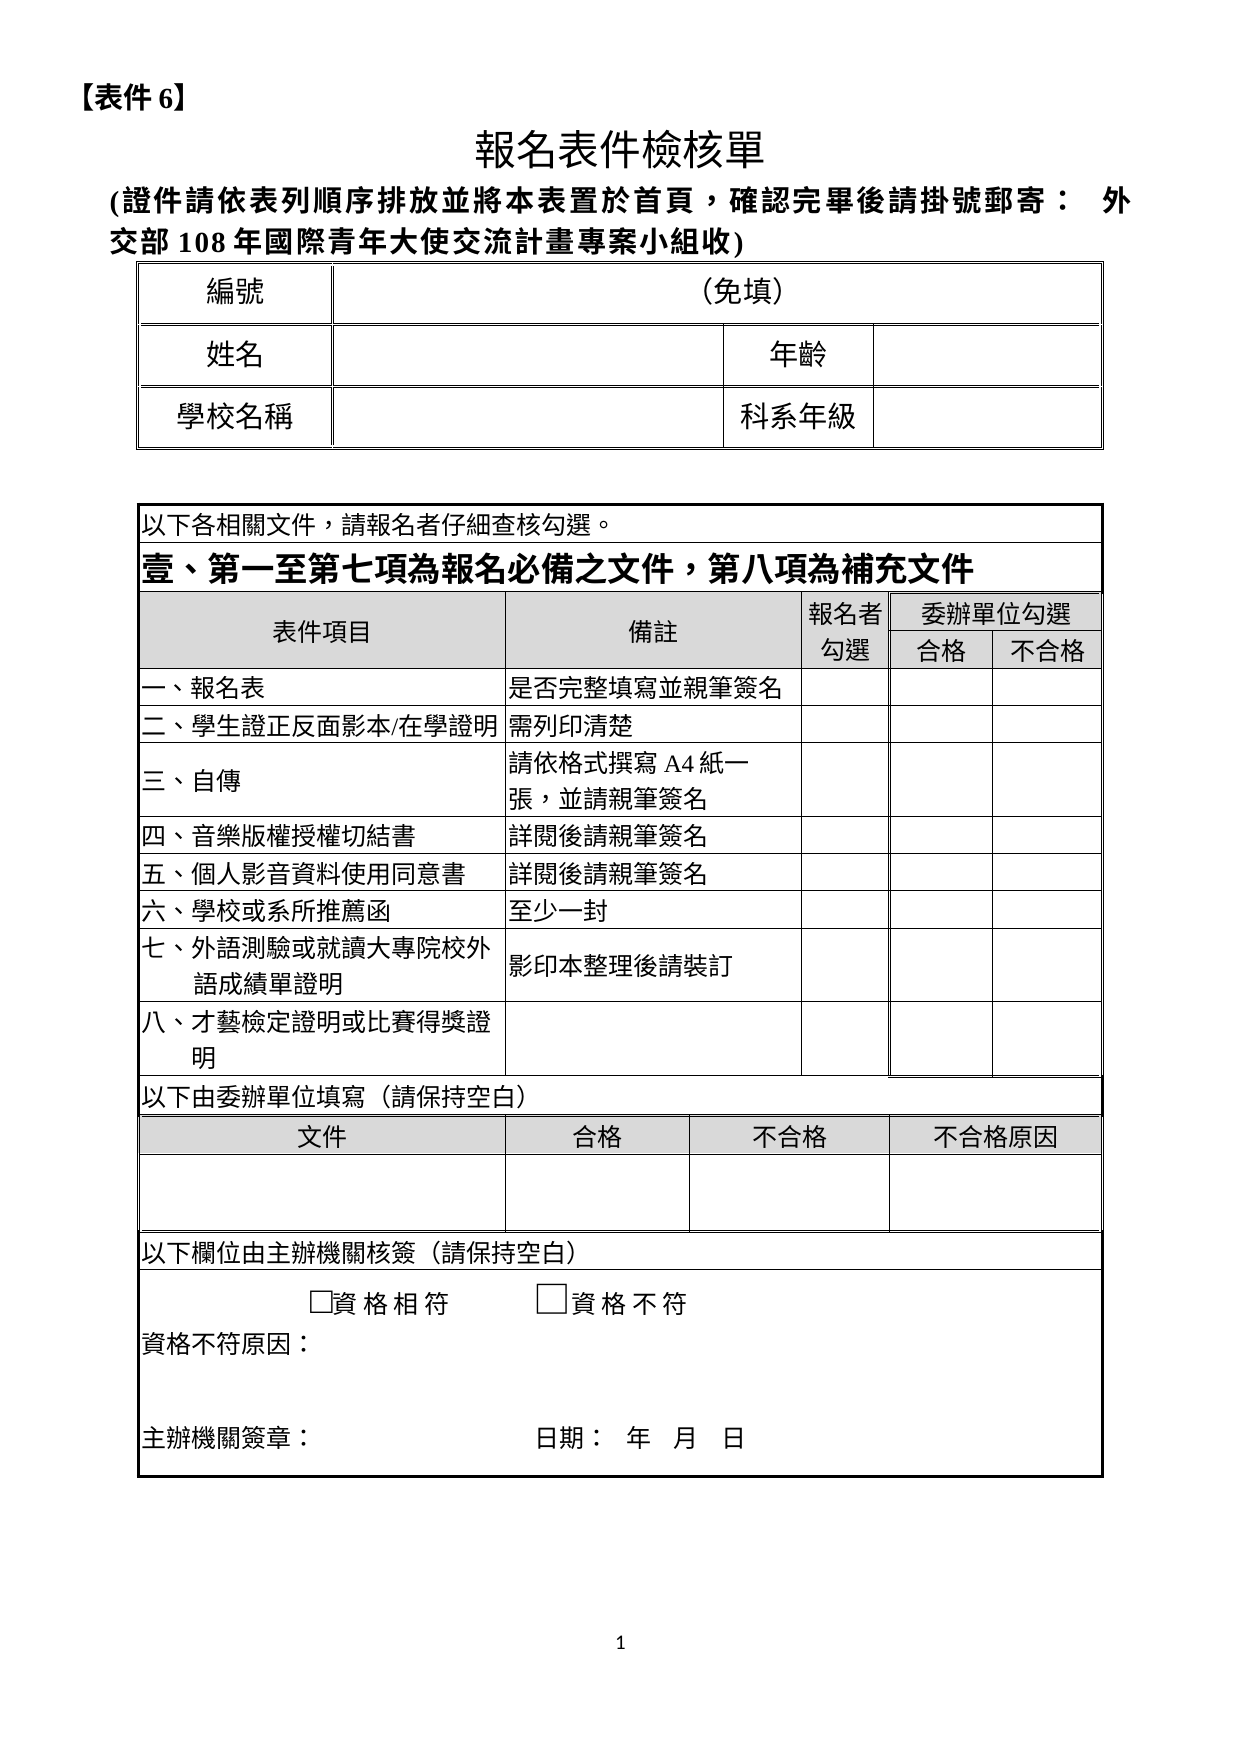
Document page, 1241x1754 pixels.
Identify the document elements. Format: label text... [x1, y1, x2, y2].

table_cell 學校名稱 [138, 385, 332, 447]
table_cell 請依格式撰寫A4紙一張，並請親筆簽名 [506, 743, 801, 816]
table_cell [802, 891, 888, 928]
table_cell 文件 [140, 1115, 505, 1153]
table_cell [993, 929, 1101, 1001]
table_cell 三、自傳 [140, 743, 505, 816]
table_cell 表件項目 [140, 592, 505, 668]
table_cell 二、學生證正反面影本/在學證明 [140, 706, 505, 742]
table_cell 委辦單位勾選 [890, 592, 1101, 630]
table_cell [993, 891, 1101, 928]
table_cell 以下欄位由主辦機關核簽（請保持空白） [140, 1233, 1101, 1269]
table_cell [891, 669, 992, 705]
table_cell [891, 891, 992, 928]
table_cell [802, 929, 888, 1001]
table_cell 影印本整理後請裝訂 [506, 929, 801, 1001]
table_cell [874, 323, 1103, 385]
table_cell 不合格原因 [890, 1115, 1101, 1153]
text 【表件6】 [65, 75, 1175, 117]
table_cell 報名者勾選 [802, 592, 888, 668]
table_cell [690, 1155, 889, 1230]
table_cell [993, 743, 1101, 816]
table_cell [802, 669, 888, 705]
table_cell 需列印清楚 [506, 706, 801, 742]
table_cell 不合格 [993, 631, 1101, 668]
table_cell [334, 326, 723, 385]
table_cell 以下由委辦單位填寫（請保持空白） [140, 1076, 1101, 1114]
table_cell [891, 854, 992, 890]
table_cell 至少一封 [506, 891, 801, 928]
table_cell 年齡 [724, 326, 873, 385]
table_cell [506, 1002, 801, 1075]
table_cell 四、音樂版權授權切結書 [140, 817, 505, 853]
table_header （免填） [332, 264, 1101, 323]
table_cell [802, 743, 888, 816]
table_cell 是否完整填寫並親筆簽名 [506, 669, 801, 705]
table_cell [874, 385, 1103, 447]
table_cell [506, 1155, 689, 1230]
table_cell [993, 817, 1101, 853]
table_header 以下各相關文件，請報名者仔細查核勾選。 [140, 506, 1101, 542]
table_cell 姓名 [138, 323, 332, 385]
table_cell [802, 706, 888, 742]
table_cell [993, 669, 1101, 705]
table_cell □資 格 相 符 □資 格 不 符 資格不符原因： 主辦機關簽章： 日期： 年 月 日 [140, 1270, 1101, 1475]
table_cell [140, 1155, 505, 1230]
table_cell 七、外語測驗或就讀大專院校外語成績單證明 [140, 929, 505, 1001]
table_cell 詳閱後請親筆簽名 [506, 817, 801, 853]
table_cell 備註 [506, 592, 801, 668]
table_cell 科系年級 [724, 388, 873, 447]
table_cell 八、才藝檢定證明或比賽得獎證明 [140, 1002, 505, 1075]
table_cell 六、學校或系所推薦函 [140, 891, 505, 928]
table_cell [802, 854, 888, 890]
table_cell 五、個人影音資料使用同意書 [140, 854, 505, 890]
table_header 編號 [139, 264, 332, 323]
table_cell [891, 817, 992, 853]
table_cell 詳閱後請親筆簽名 [506, 854, 801, 890]
table_cell [891, 706, 992, 742]
table_cell [993, 1002, 1101, 1075]
table_cell [332, 388, 723, 447]
table_cell [891, 929, 992, 1001]
text 報名表件檢核單 [65, 117, 1175, 178]
table_cell [993, 706, 1101, 742]
table_cell [891, 743, 992, 816]
table_cell 不合格 [690, 1117, 889, 1153]
table_cell [891, 1002, 992, 1075]
table_cell 合格 [506, 1117, 689, 1153]
table_cell 一、報名表 [140, 669, 505, 705]
table_cell [802, 817, 888, 853]
table_cell [802, 1002, 888, 1075]
table_cell [993, 854, 1101, 890]
table_cell 合格 [891, 631, 992, 668]
table_cell 壹、第一至第七項為報名必備之文件，第八項為補充文件 [140, 543, 1101, 591]
text (證件請依表列順序排放並將本表置於首頁，確認完畢後請掛號郵寄： 外交部108年國際青年大使交流計畫專案小組收) [109, 178, 1131, 261]
table_cell [890, 1155, 1101, 1230]
